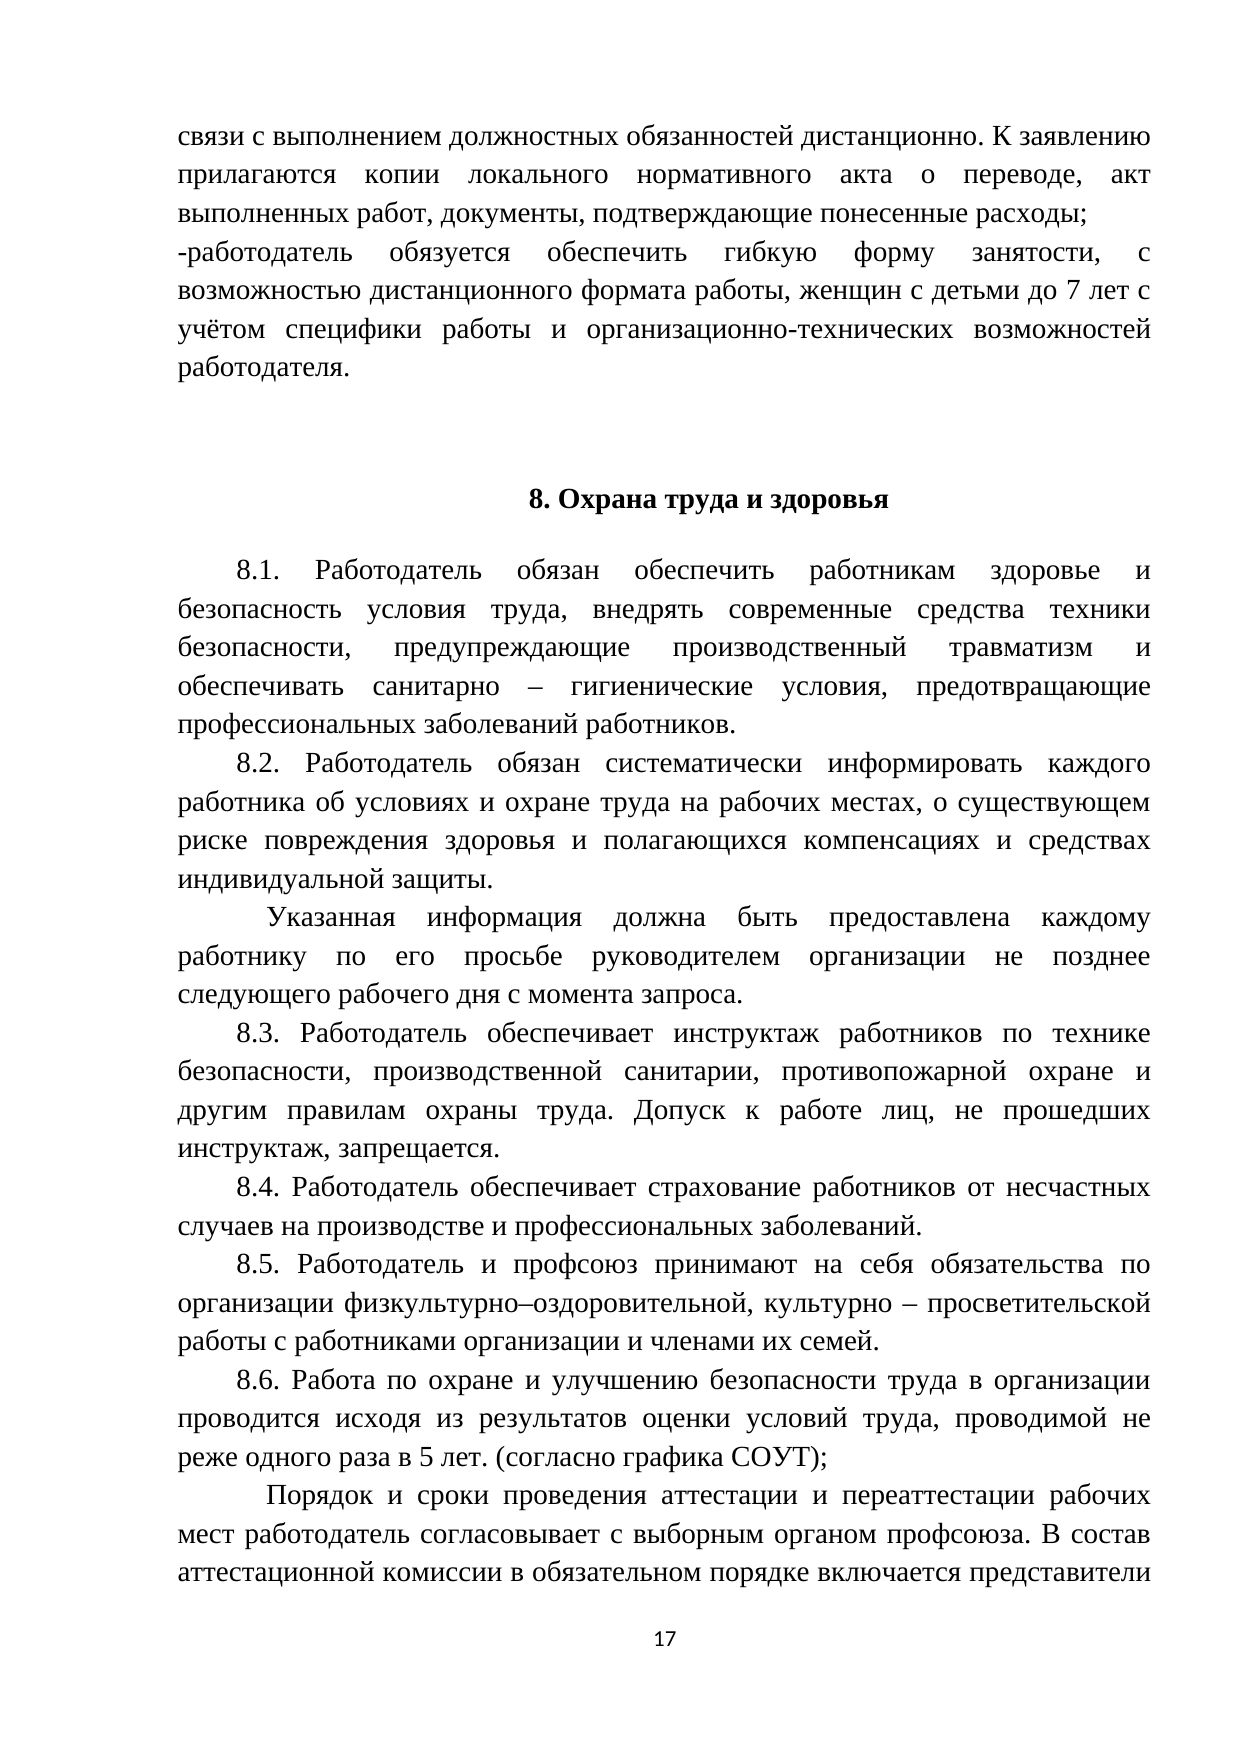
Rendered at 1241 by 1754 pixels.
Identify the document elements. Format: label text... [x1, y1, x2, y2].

text 8.2. Работодатель обязан систематически информировать каждого работника об условиях и охране труда на рабочих местах, о существующем риске повреждения здоровья и полагающихся компенсациях и средствах индивидуальной защиты. [177, 745, 1152, 894]
text 8.4. Работодатель обеспечивает страхование работников от несчастных случаев на производстве и профессиональных заболеваний. [177, 1169, 1152, 1241]
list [177, 118, 1152, 229]
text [177, 1477, 1152, 1588]
text 8.6. Работа по охране и улучшению безопасности труда в организации проводится исходя из результатов оценки условий труда, проводимой не реже одного раза в 5 лет. (согласно графика СОУТ); [177, 1362, 1152, 1472]
text 8. Охрана труда и здоровья [177, 482, 1152, 515]
text Указанная информация должна быть предоставлена каждому работнику по его просьбе руководителем организации не позднее следующего рабочего дня с момента запроса. [177, 899, 1152, 1010]
list -работодатель обязуется обеспечить гибкую форму занятости, с возможностью дистанционного формата работы, женщин с детьми до 7 лет с учётом специфики работы и организационно-технических возможностей работодателя. [177, 234, 1152, 383]
text 8.1. Работодатель обязан обеспечить работникам здоровье и безопасность условия труда, внедрять современные средства техники безопасности, предупреждающие производственный травматизм и обеспечивать санитарно – гигиенические условия, предотвращающие профессиональных заболеваний работников. [177, 552, 1152, 740]
text 8.3. Работодатель обеспечивает инструктаж работников по технике безопасности, производственной санитарии, противопожарной охране и другим правилам охраны труда. Допуск к работе лиц, не прошедших инструктаж, запрещается. [177, 1015, 1152, 1164]
text 8.5. Работодатель и профсоюз принимают на себя обязательства по организации физкультурно–оздоровительной, культурно – просветительской работы с работниками организации и членами их семей. [177, 1246, 1152, 1357]
